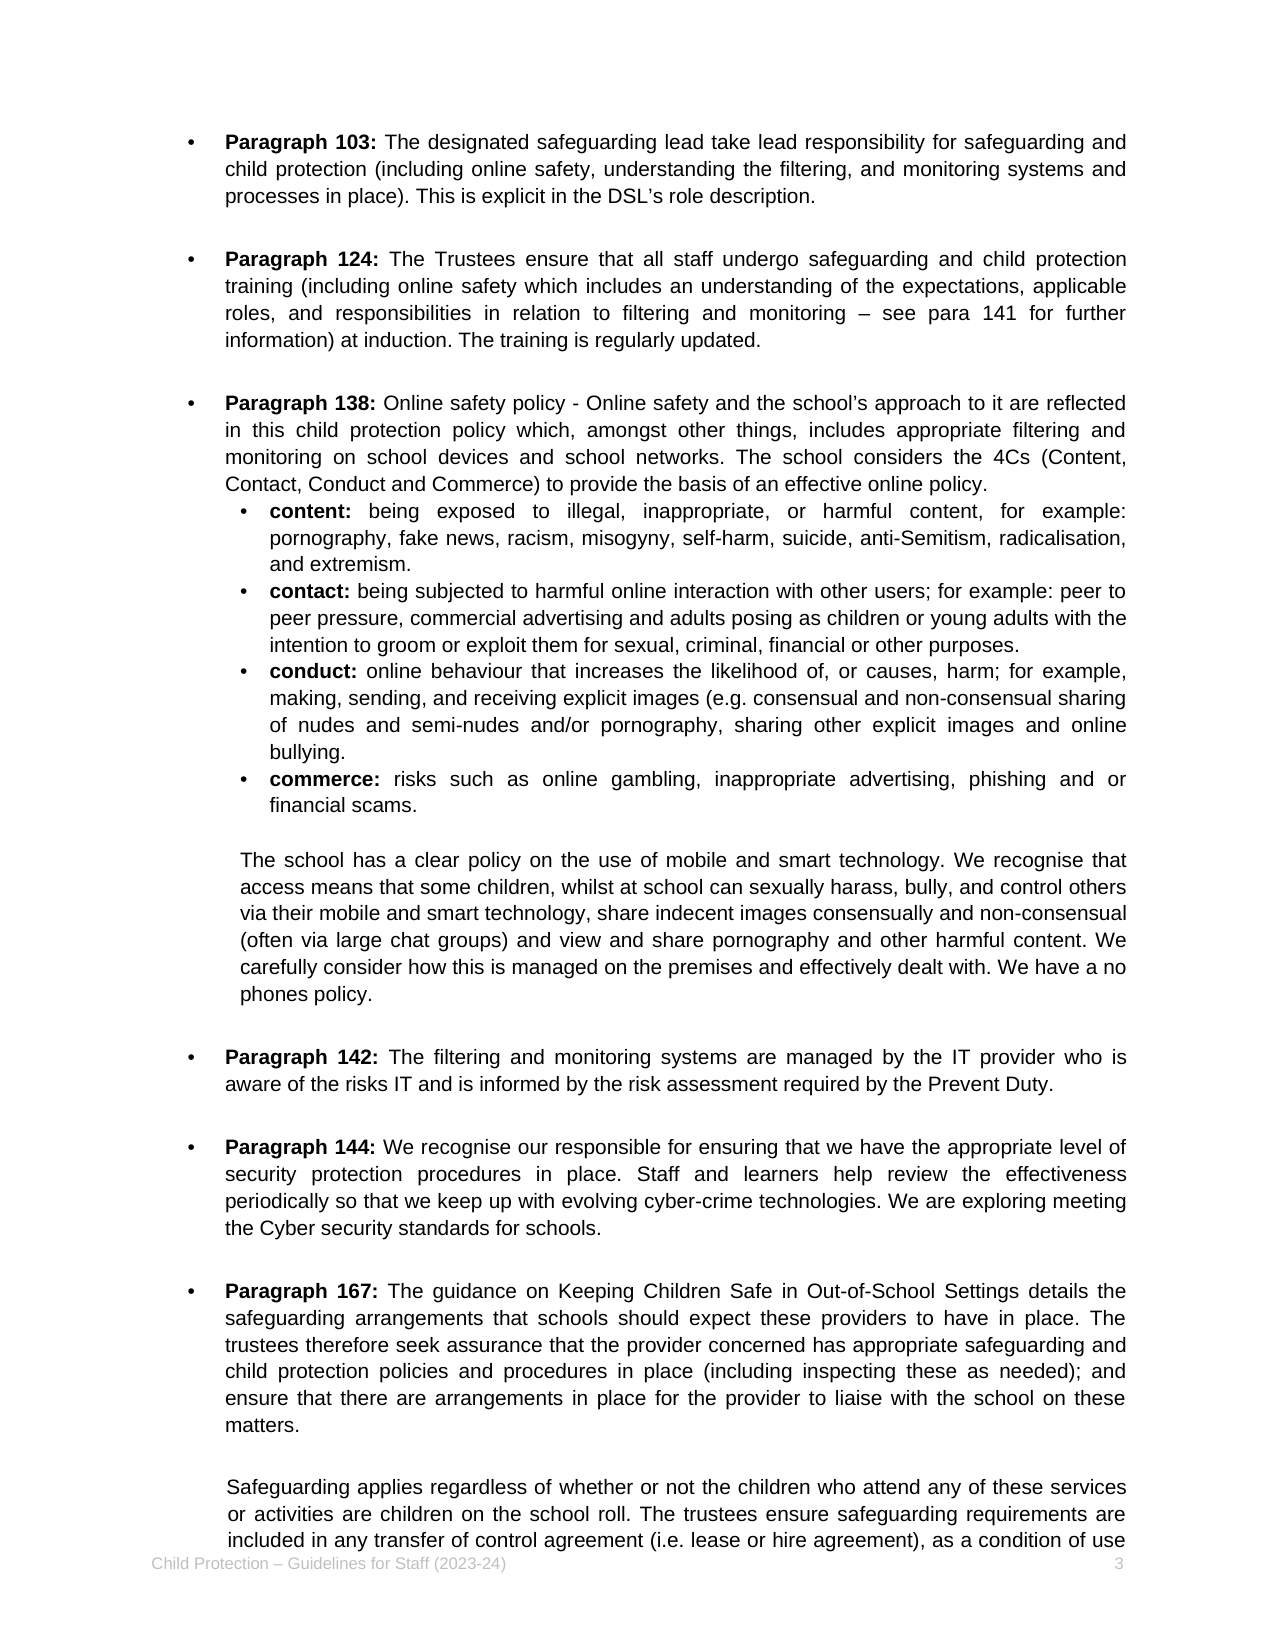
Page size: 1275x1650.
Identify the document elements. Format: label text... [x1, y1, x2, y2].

list conduct: online behaviour that increases the likelihood of, or causes, harm; for example, making, sending, and receiving explicit images (e.g. consensual and non-consensual sharing of nudes and semi-nudes and/or pornography, sharing other explicit images and online bullying. [240, 659, 1128, 763]
list commerce: risks such as online gambling, inappropriate advertising, phishing and or financial scams. [240, 766, 1128, 817]
list Paragraph 142: The filtering and monitoring systems are managed by the IT provider who is aware of the risks IT and is informed by the risk assessment required by the Prevent Duty. [187, 1045, 1128, 1096]
list Paragraph 138: Online safety policy - Online safety and the school’s approach to it are reflected in this child protection policy which, amongst other things, includes appropriate filtering and monitoring on school devices and school networks. The school considers the 4Cs (Content, Contact, Conduct and Commerce) to provide the basis of an effective online policy. [187, 391, 1128, 495]
list Paragraph 124: The Trustees ensure that all staff undergo safeguarding and child protection training (including online safety which includes an understanding of the expectations, applicable roles, and responsibilities in relation to filtering and monitoring – see para 141 for further information) at induction. The training is regularly updated. [187, 247, 1128, 351]
text The school has a clear policy on the use of mobile and smart technology. We recognise that access means that some children, whilst at school can sexually harass, bully, and control others via their mobile and smart technology, share indecent images consensually and non-consensual (often via large chat groups) and view and share pornography and other harmful content. We carefully consider how this is managed on the premises and effectively dealt with. We have a no phones policy. [240, 848, 1128, 1006]
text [226, 1475, 1128, 1552]
list content: being exposed to illegal, inappropriate, or harmful content, for example: pornography, fake news, racism, misogyny, self-harm, suicide, anti-Semitism, radicalisation, and extremism. [240, 499, 1128, 576]
list Paragraph 103: The designated safeguarding lead take lead responsibility for safeguarding and child protection (including online safety, understanding the filtering, and monitoring systems and processes in place). This is explicit in the DSL’s role description. [187, 130, 1128, 208]
list contact: being subjected to harmful online interaction with other users; for example: peer to peer pressure, commercial advertising and adults posing as children or young adults with the intention to groom or exploit them for sexual, criminal, financial or other purposes. [240, 579, 1128, 656]
list Paragraph 144: We recognise our responsible for ensuring that we have the appropriate level of security protection procedures in place. Staff and learners help review the effectiveness periodically so that we keep up with evolving cyber-crime technologies. We are exploring meeting the Cyber security standards for schools. [187, 1135, 1128, 1239]
list Paragraph 167: The guidance on Keeping Children Safe in Out-of-School Settings details the safeguarding arrangements that schools should expect these providers to have in place. The trustees therefore seek assurance that the provider concerned has appropriate safeguarding and child protection policies and procedures in place (including inspecting these as needed); and ensure that there are arrangements in place for the provider to liaise with the school on these matters. [187, 1279, 1128, 1437]
